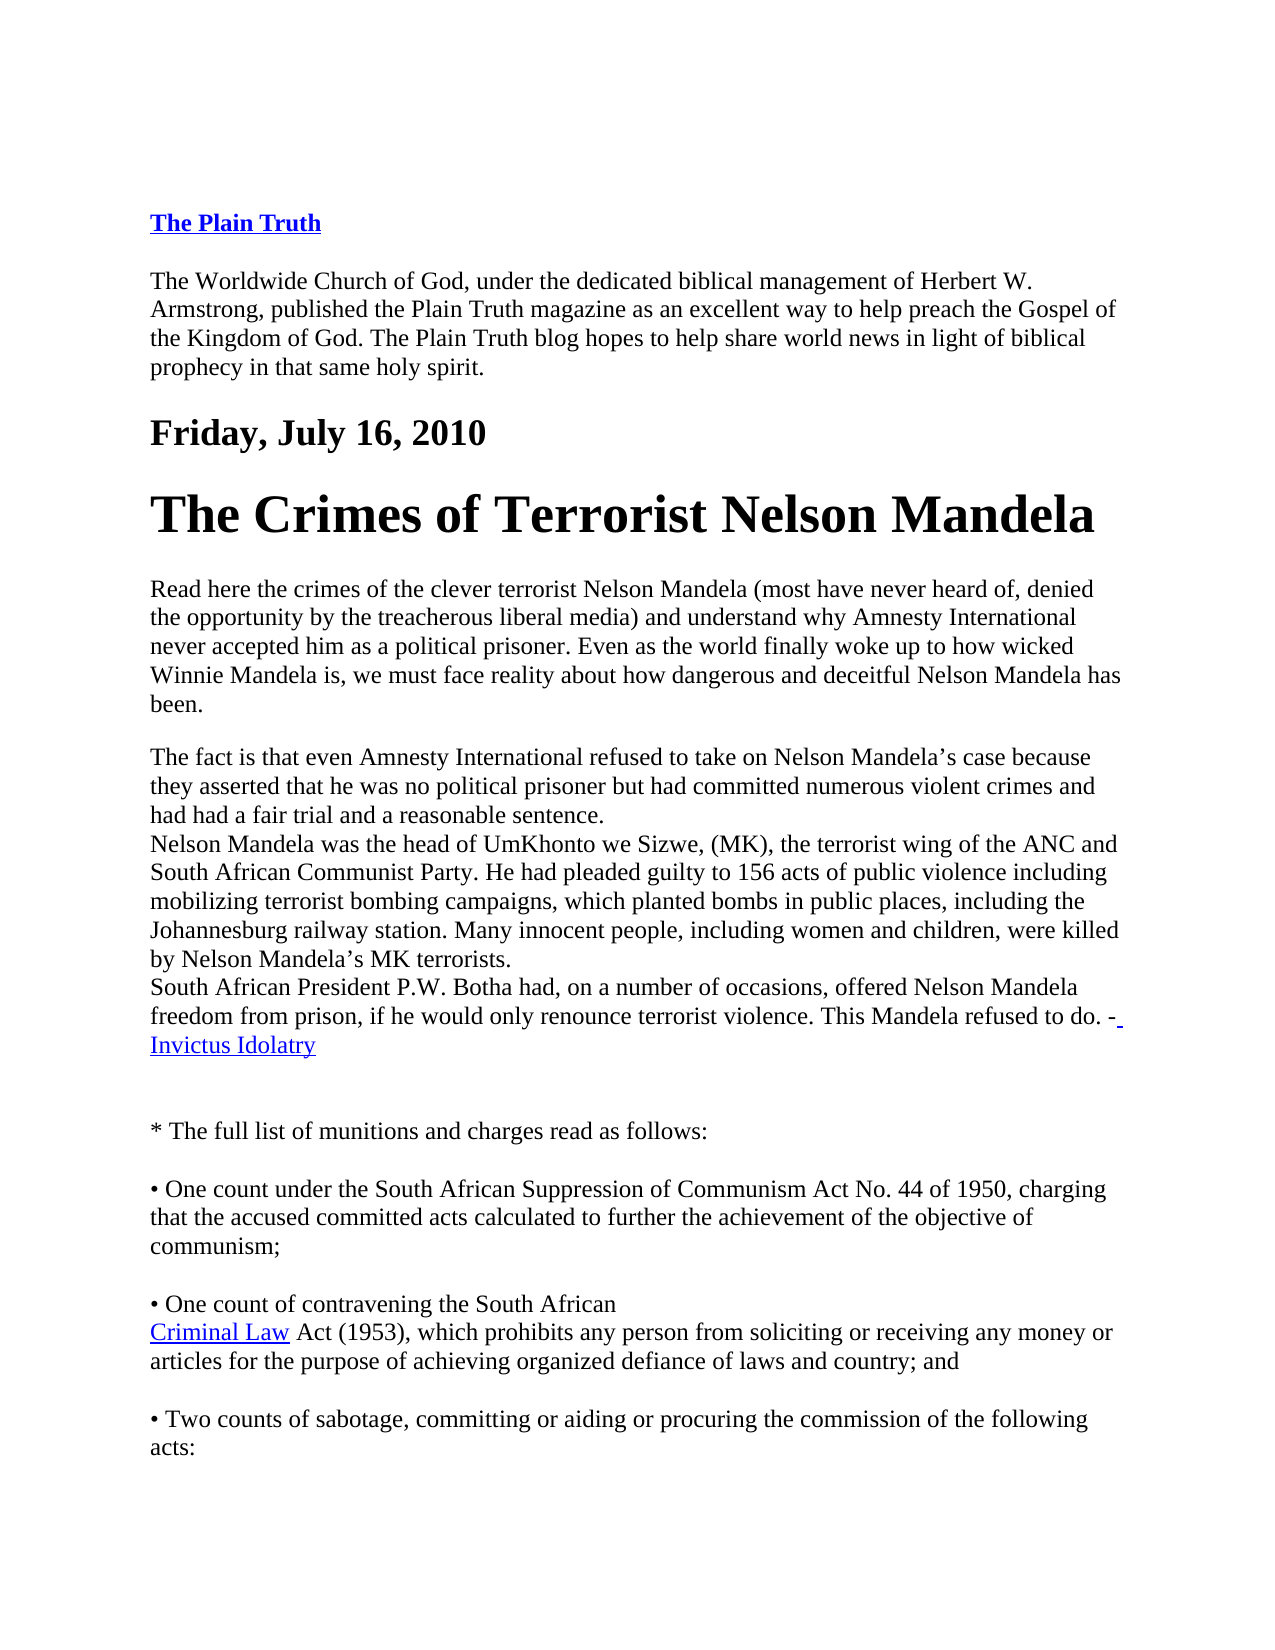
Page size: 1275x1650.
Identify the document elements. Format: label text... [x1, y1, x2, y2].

text * The full list of munitions and charges read as follows: • One count under the South African Suppression of Communism Act No. 44 of 1950, charging that the accused committed acts calculated to further the achievement of the objective of communism; • One count of contravening the South African [150, 1059, 1125, 1317]
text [150, 1317, 1125, 1490]
text Read here the crimes of the clever terrorist Nelson Mandela (most have never heard of, denied the opportunity by the treacherous liberal media) and understand why Amnesty International never accepted him as a political prisoner. Even as the world finally woke up to how wicked Winnie Mandela is, we must face reality about how dangerous and deceitful Nelson Mandela has been. [150, 574, 1125, 717]
text Nelson Mandela was the head of UmKhonto we Sizwe, (MK), the terrorist wing of the ANC and South African Communist Party. He had pleaded guilty to 156 acts of public violence including mobilizing terrorist bombing campaigns, which planted bombs in public places, including the Johannesburg railway station. Many innocent people, including women and children, were killed by Nelson Mandela’s MK terrorists. [150, 829, 1125, 972]
text The Worldwide Church of God, under the dedicated biblical management of Herbert W. Armstrong, published the Plain Truth magazine as an excellent way to help preach the Gospel of the Kingdom of God. The Plain Truth blog hopes to help share world news in light of biblical prophecy in that same holy spirit. [150, 266, 1125, 381]
text South African President P.W. Botha had, on a number of occasions, offered Nelson Mandela freedom from prison, if he would only renounce terrorist violence. This Mandela refused to do. - Invictus Idolatry [150, 972, 1125, 1059]
subtitle The Plain Truth [150, 208, 1125, 237]
text The fact is that even Amnesty International refused to take on Nelson Mandela’s case because they asserted that he was no political prisoner but had committed numerous violent crimes and had had a fair trial and a reasonable sentence. [150, 742, 1125, 829]
subtitle The Crimes of Terrorist Nelson Mandela [150, 482, 1125, 544]
subtitle Friday, July 16, 2010 [150, 410, 1125, 453]
